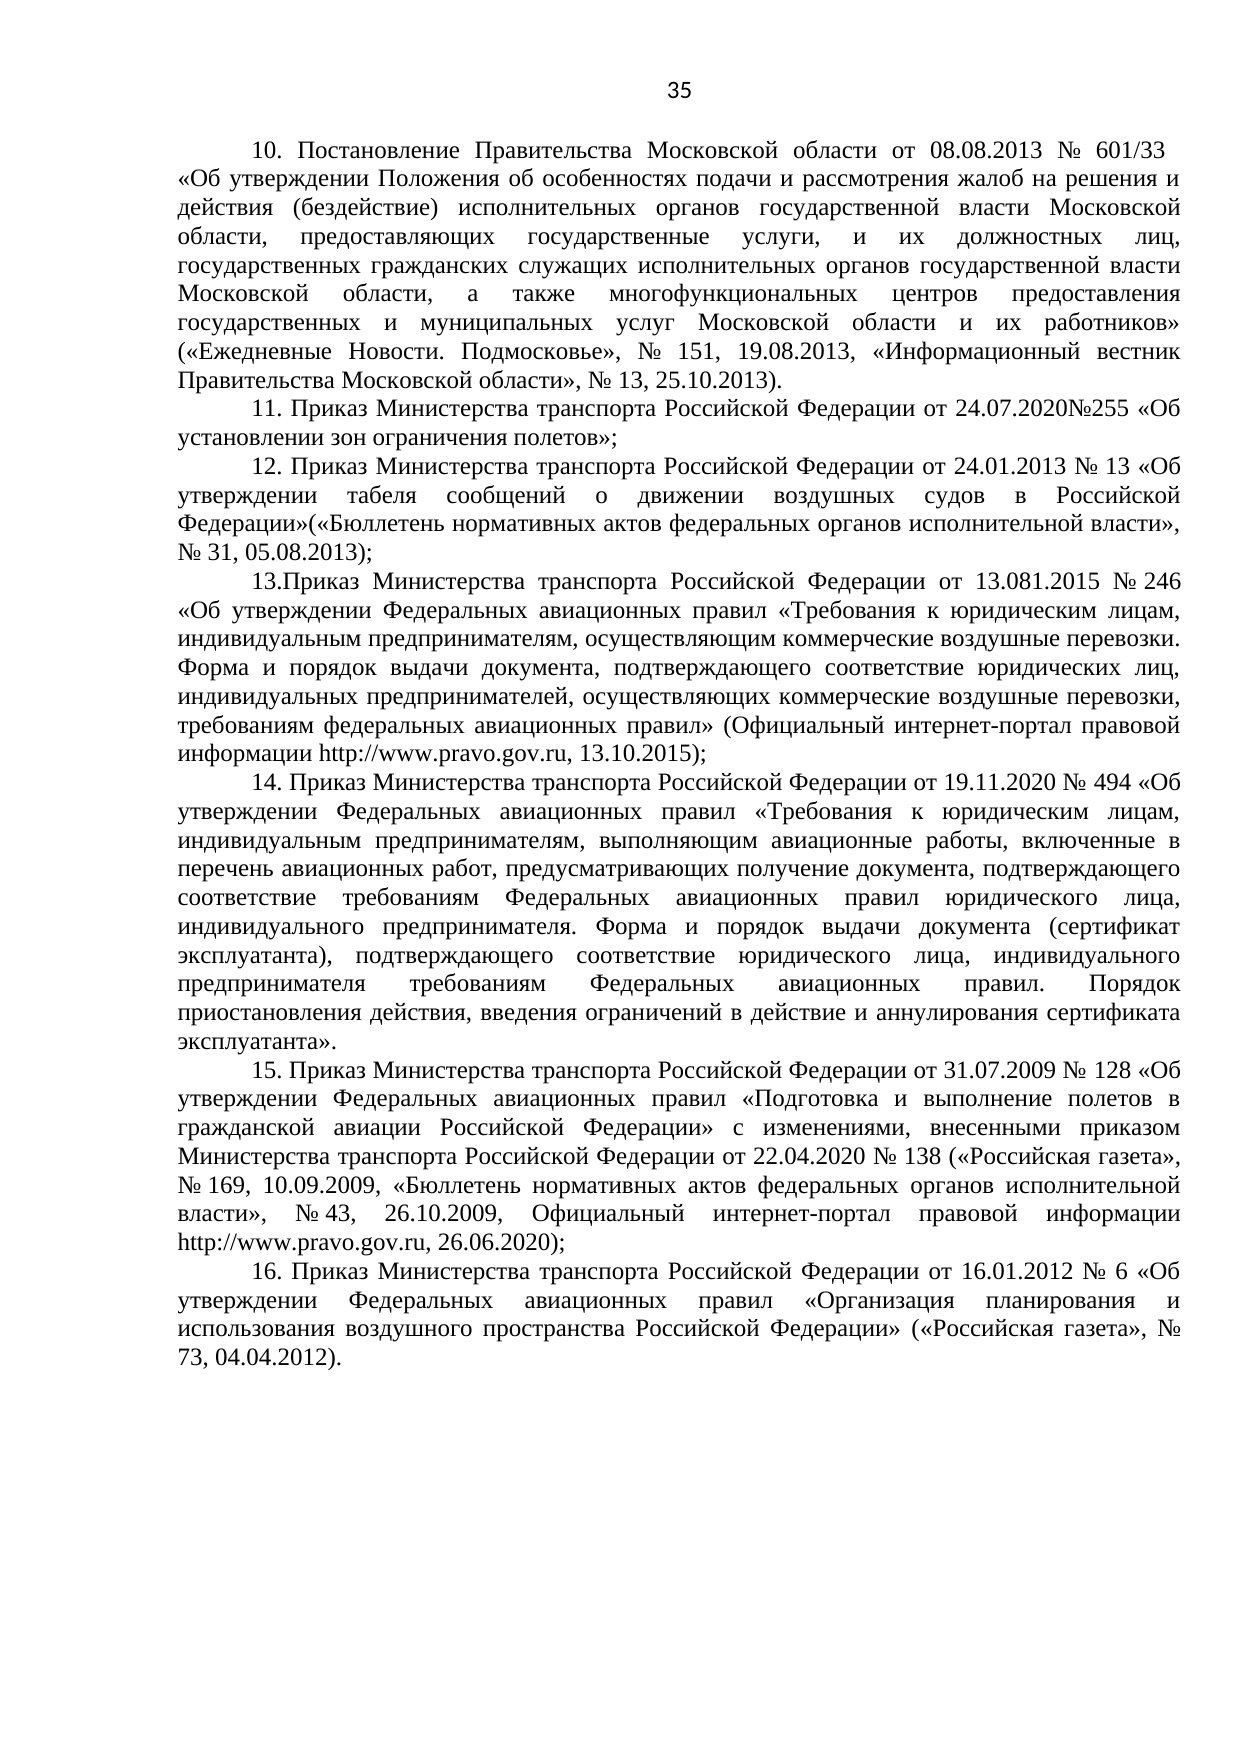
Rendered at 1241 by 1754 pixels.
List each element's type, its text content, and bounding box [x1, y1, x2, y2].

text 10. Постановление Правительства Московской области от 08.08.2013 № 601/33 «Об утверждении Положения об особенностях подачи и рассмотрения жалоб на решения и действия (бездействие) исполнительных органов государственной власти Московской области, предоставляющих государственные услуги, и их должностных лиц, государственных гражданских служащих исполнительных органов государственной власти Московской области, а также многофункциональных центров предоставления государственных и муниципальных услуг Московской области и их работников» («Ежедневные Новости. Подмосковье», № 151, 19.08.2013, «Информационный вестник Правительства Московской области», № 13, 25.10.2013). [177, 135, 1181, 393]
text 15. Приказ Министерства транспорта Российской Федерации от 31.07.2009 № 128 «Об утверждении Федеральных авиационных правил «Подготовка и выполнение полетов в гражданской авиации Российской Федерации» с изменениями, внесенными приказом Министерства транспорта Российской Федерации от 22.04.2020 № 138 («Российская газета», № 169, 10.09.2009, «Бюллетень нормативных актов федеральных органов исполнительной власти», № 43, 26.10.2009, Официальный интернет-портал правовой информации http://www.pravo.gov.ru, 26.06.2020); [177, 1055, 1181, 1256]
text 11. Приказ Министерства транспорта Российской Федерации от 24.07.2020№255 «Об установлении зон ограничения полетов»; [177, 393, 1181, 451]
text 14. Приказ Министерства транспорта Российской Федерации от 19.11.2020 № 494 «Об утверждении Федеральных авиационных правил «Требования к юридическим лицам, индивидуальным предпринимателям, выполняющим авиационные работы, включенные в перечень авиационных работ, предусматривающих получение документа, подтверждающего соответствие требованиям Федеральных авиационных правил юридического лица, индивидуального предпринимателя. Форма и порядок выдачи документа (сертификат эксплуатанта), подтверждающего соответствие юридического лица, индивидуального предпринимателя требованиям Федеральных авиационных правил. Порядок приостановления действия, введения ограничений в действие и аннулирования сертификата эксплуатанта». [177, 767, 1181, 1055]
text 16. Приказ Министерства транспорта Российской Федерации от 16.01.2012 № 6 «Об утверждении Федеральных авиационных правил «Организация планирования и использования воздушного пространства Российской Федерации» («Российская газета», № 73, 04.04.2012). [177, 1256, 1181, 1371]
text 13.Приказ Министерства транспорта Российской Федерации от 13.081.2015 № 246 «Об утверждении Федеральных авиационных правил «Требования к юридическим лицам, индивидуальным предпринимателям, осуществляющим коммерческие воздушные перевозки. Форма и порядок выдачи документа, подтверждающего соответствие юридических лиц, индивидуальных предпринимателей, осуществляющих коммерческие воздушные перевозки, требованиям федеральных авиационных правил» (Официальный интернет-портал правовой информации http://www.pravo.gov.ru, 13.10.2015); [177, 566, 1181, 767]
text 12. Приказ Министерства транспорта Российской Федерации от 24.01.2013 № 13 «Об утверждении табеля сообщений о движении воздушных судов в Российской Федерации»(«Бюллетень нормативных актов федеральных органов исполнительной власти», № 31, 05.08.2013); [177, 451, 1181, 566]
